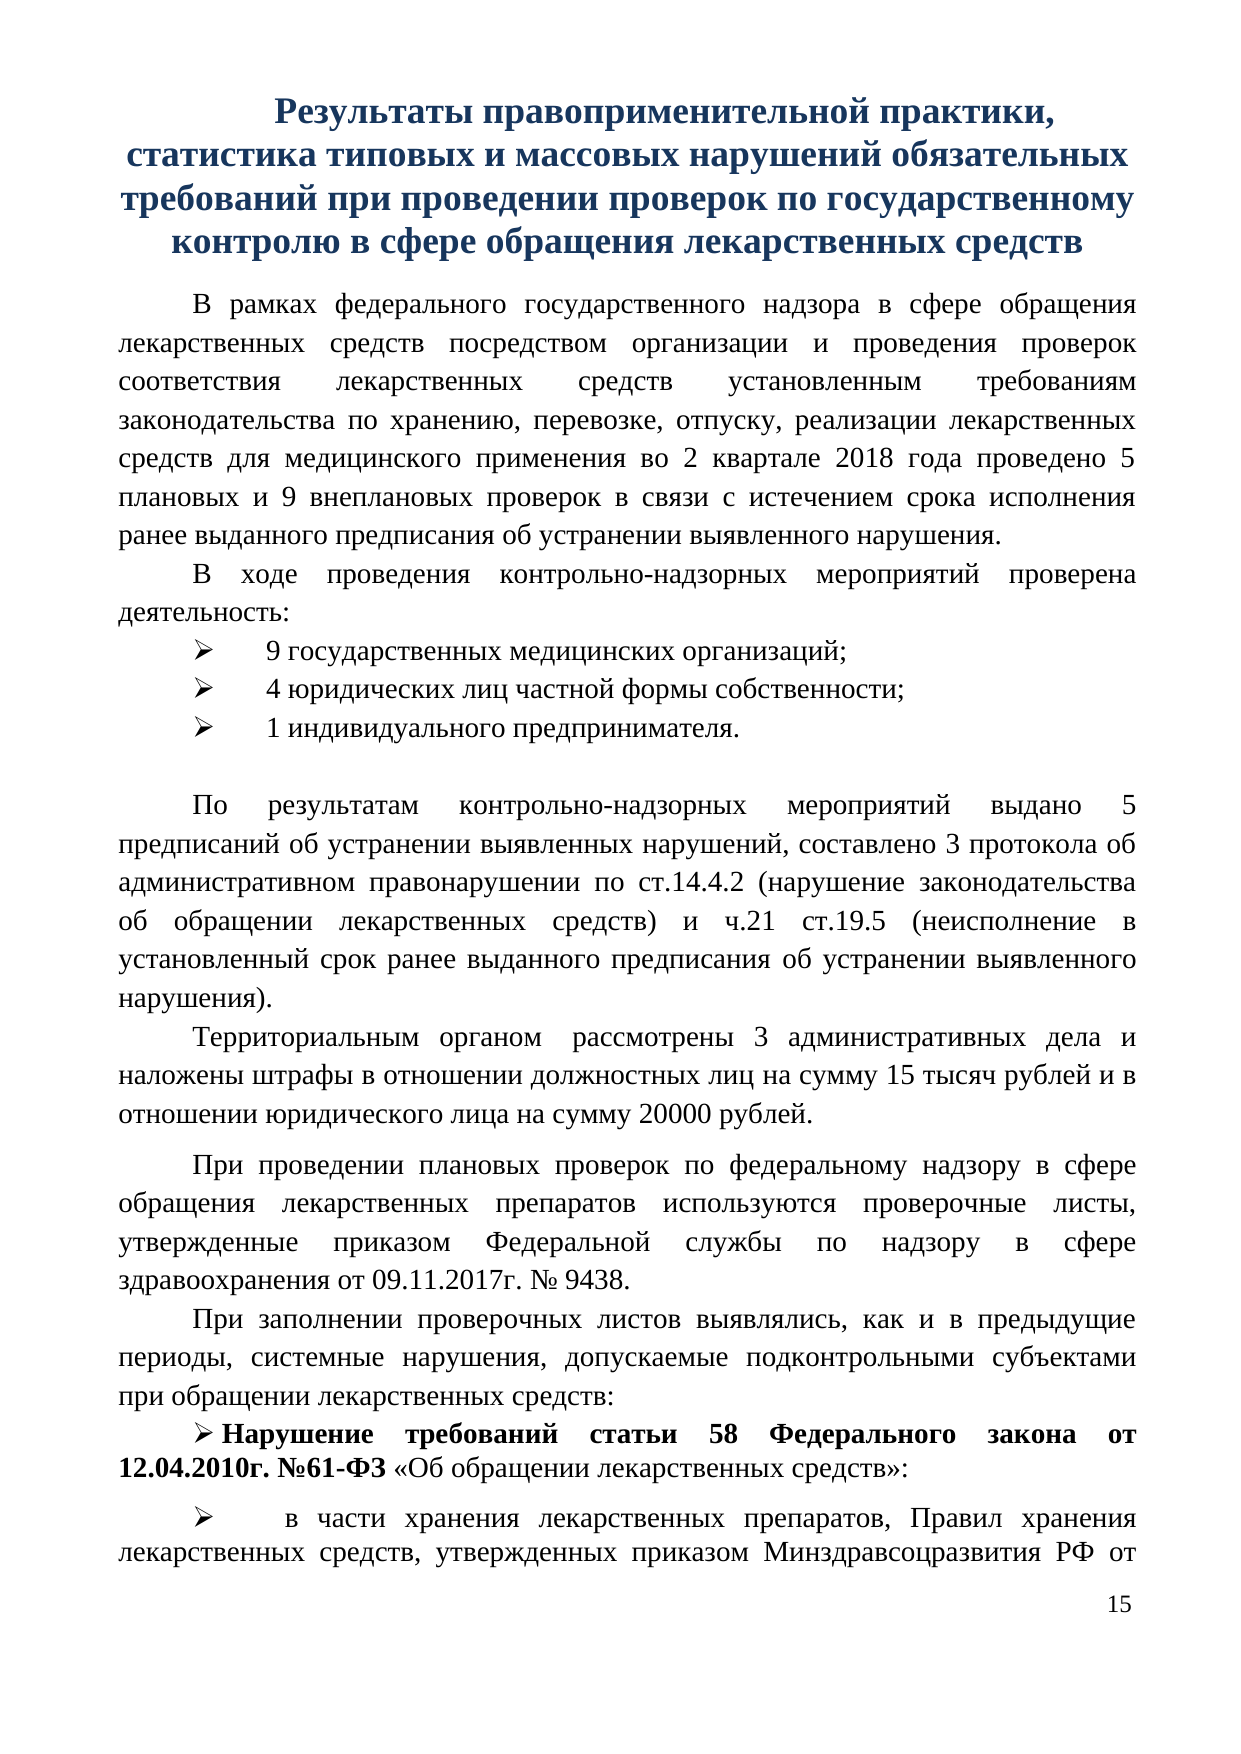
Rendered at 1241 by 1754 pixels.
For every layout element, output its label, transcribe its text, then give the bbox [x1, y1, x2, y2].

text В рамках федерального государственного надзора в сфере обращения лекарственных средств посредством организации и проведения проверок соответствия лекарственных средств установленным требованиям законодательства по хранению, перевозке, отпуску, реализации лекарственных средств для медицинского применения во 2 квартале 2018 года проведено 5 плановых и 9 внеплановых проверок в связи с истечением срока исполнения ранее выданного предписания об устранении выявленного нарушения. [118, 286, 1137, 551]
list 9 государственных медицинских организаций; [118, 633, 1137, 667]
text Результаты правоприменительной практики, статистика типовых и массовых нарушений обязательных требований при проведении проверок по государственному контролю в сфере обращения лекарственных средств [118, 89, 1137, 261]
list Нарушение требований статьи 58 Федерального закона от 12.04.2010г. №61-ФЗ «Об обращении лекарственных средств»: [118, 1417, 1137, 1484]
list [118, 1501, 1137, 1568]
list 1 индивидуального предпринимателя. [118, 710, 1137, 744]
list 4 юридических лиц частной формы собственности; [118, 672, 1137, 705]
text При заполнении проверочных листов выявлялись, как и в предыдущие периоды, системные нарушения, допускаемые подконтрольными субъектами при обращении лекарственных средств: [118, 1301, 1137, 1412]
text В ходе проведения контрольно-надзорных мероприятий проверена деятельность: [118, 556, 1137, 628]
text При проведении плановых проверок по федеральному надзору в сфере обращения лекарственных препаратов используются проверочные листы, утвержденные приказом Федеральной службы по надзору в сфере здравоохранения от 09.11.2017г. № 9438. [118, 1147, 1137, 1296]
text Территориальным органом рассмотрены 3 административных дела и наложены штрафы в отношении должностных лиц на сумму 15 тысяч рублей и в отношении юридического лица на сумму 20000 рублей. [118, 1019, 1137, 1129]
text По результатам контрольно-надзорных мероприятий выдано 5 предписаний об устранении выявленных нарушений, составлено 3 протокола об административном правонарушении по ст.14.4.2 (нарушение законодательства об обращении лекарственных средств) и ч.21 ст.19.5 (неисполнение в установленный срок ранее выданного предписания об устранении выявленного нарушения). [118, 787, 1137, 1014]
